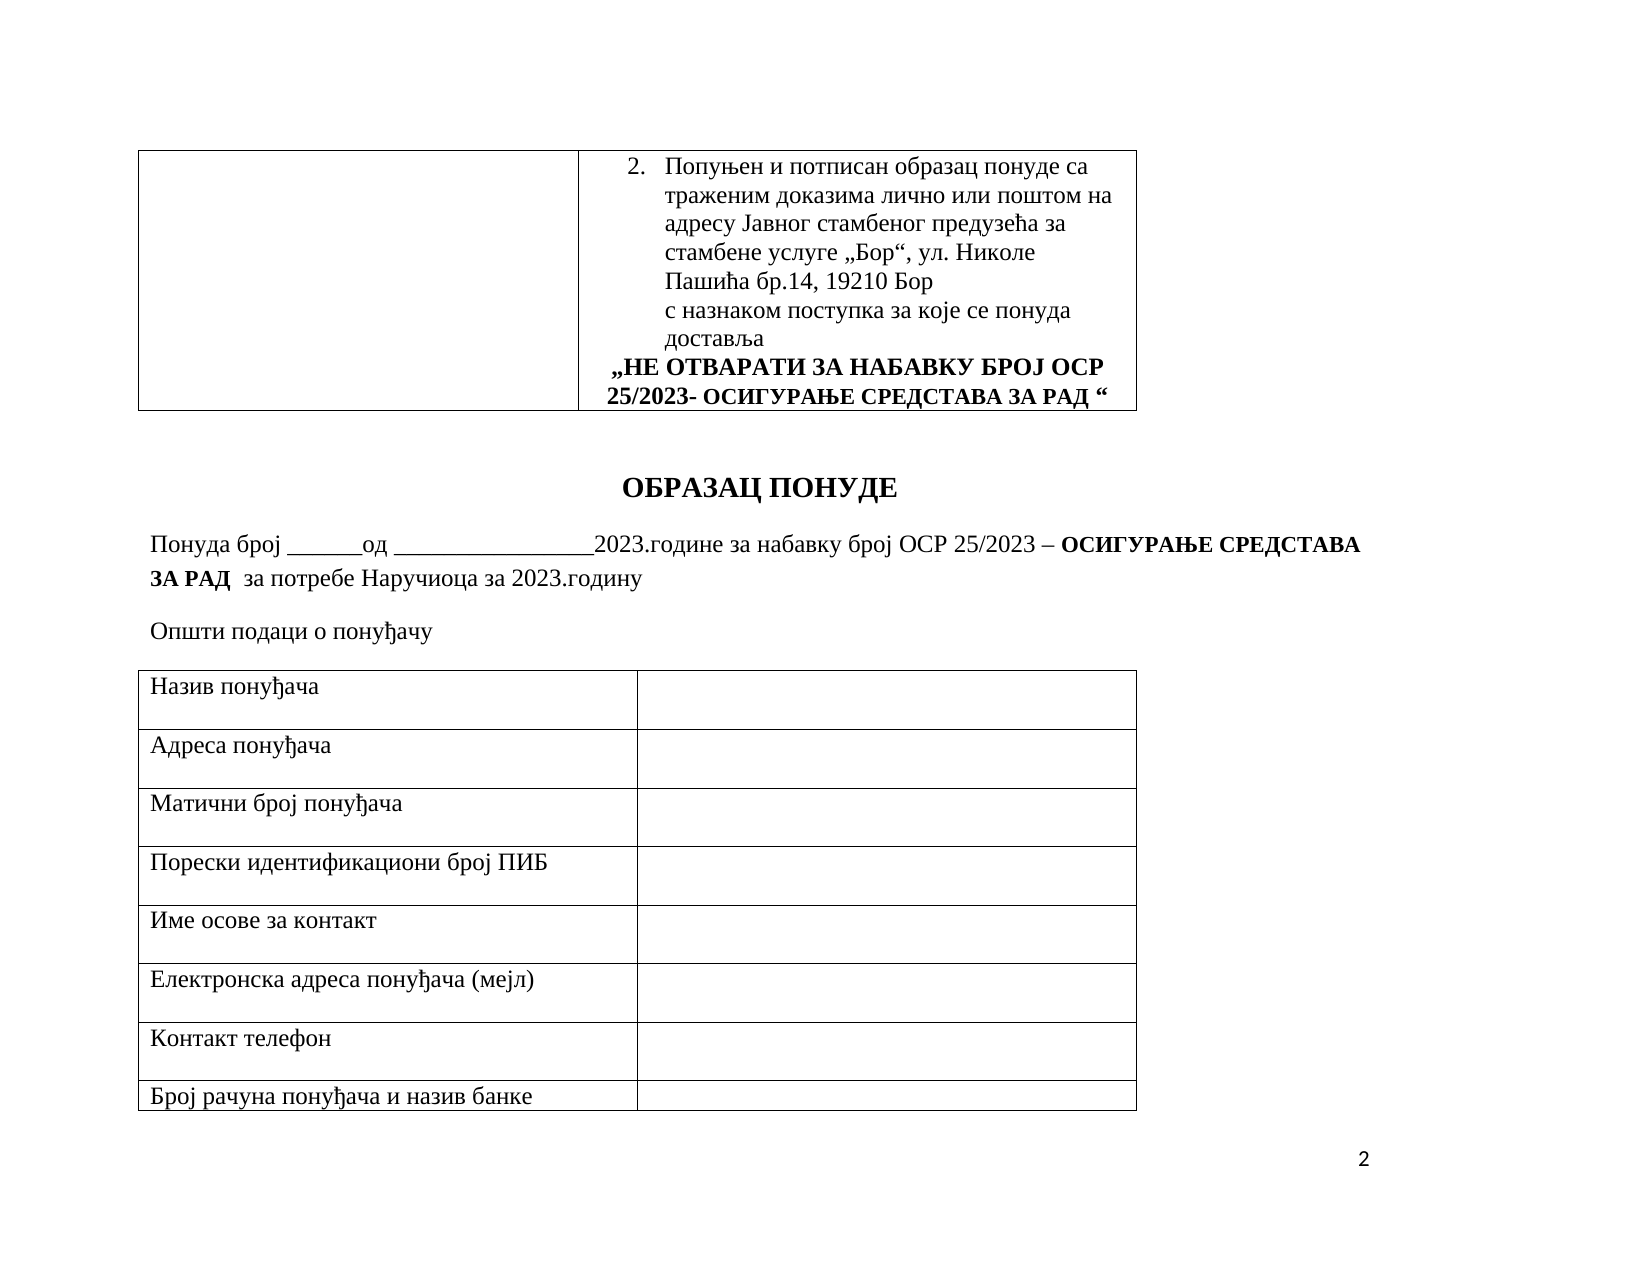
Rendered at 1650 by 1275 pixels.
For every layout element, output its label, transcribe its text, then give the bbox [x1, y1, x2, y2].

table_cell Порески идентификациони број ПИБ [139, 847, 637, 904]
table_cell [579, 151, 1136, 410]
table_cell [638, 906, 1136, 963]
table_cell Матични број понуђача [139, 789, 637, 846]
table_header Назив понуђача [139, 671, 637, 729]
text ОБРАЗАЦ ПОНУДЕ [150, 470, 1369, 504]
table_cell [638, 1081, 1136, 1110]
table_cell [638, 847, 1136, 904]
table_cell Електронска адреса понуђача (мејл) [139, 964, 637, 1022]
text Општи подаци о понуђачу [150, 616, 1369, 645]
table_cell [638, 964, 1136, 1022]
table_header [638, 671, 1136, 729]
table_cell [638, 1023, 1136, 1080]
table_cell [638, 730, 1136, 787]
table_cell Контакт телефон [139, 1023, 637, 1080]
table_cell Име осове за контакт [139, 906, 637, 963]
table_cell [139, 151, 578, 410]
text Понуда број ______од ________________2023.године за набавку број ОСР 25/2023 – ОСИГУРАЊЕ СРЕДСТАВА ЗА РАД за потребе Наручиоца за 2023.годину [150, 529, 1369, 591]
table_cell [638, 789, 1136, 846]
table_cell Адреса понуђача [139, 730, 637, 787]
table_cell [139, 1081, 637, 1110]
